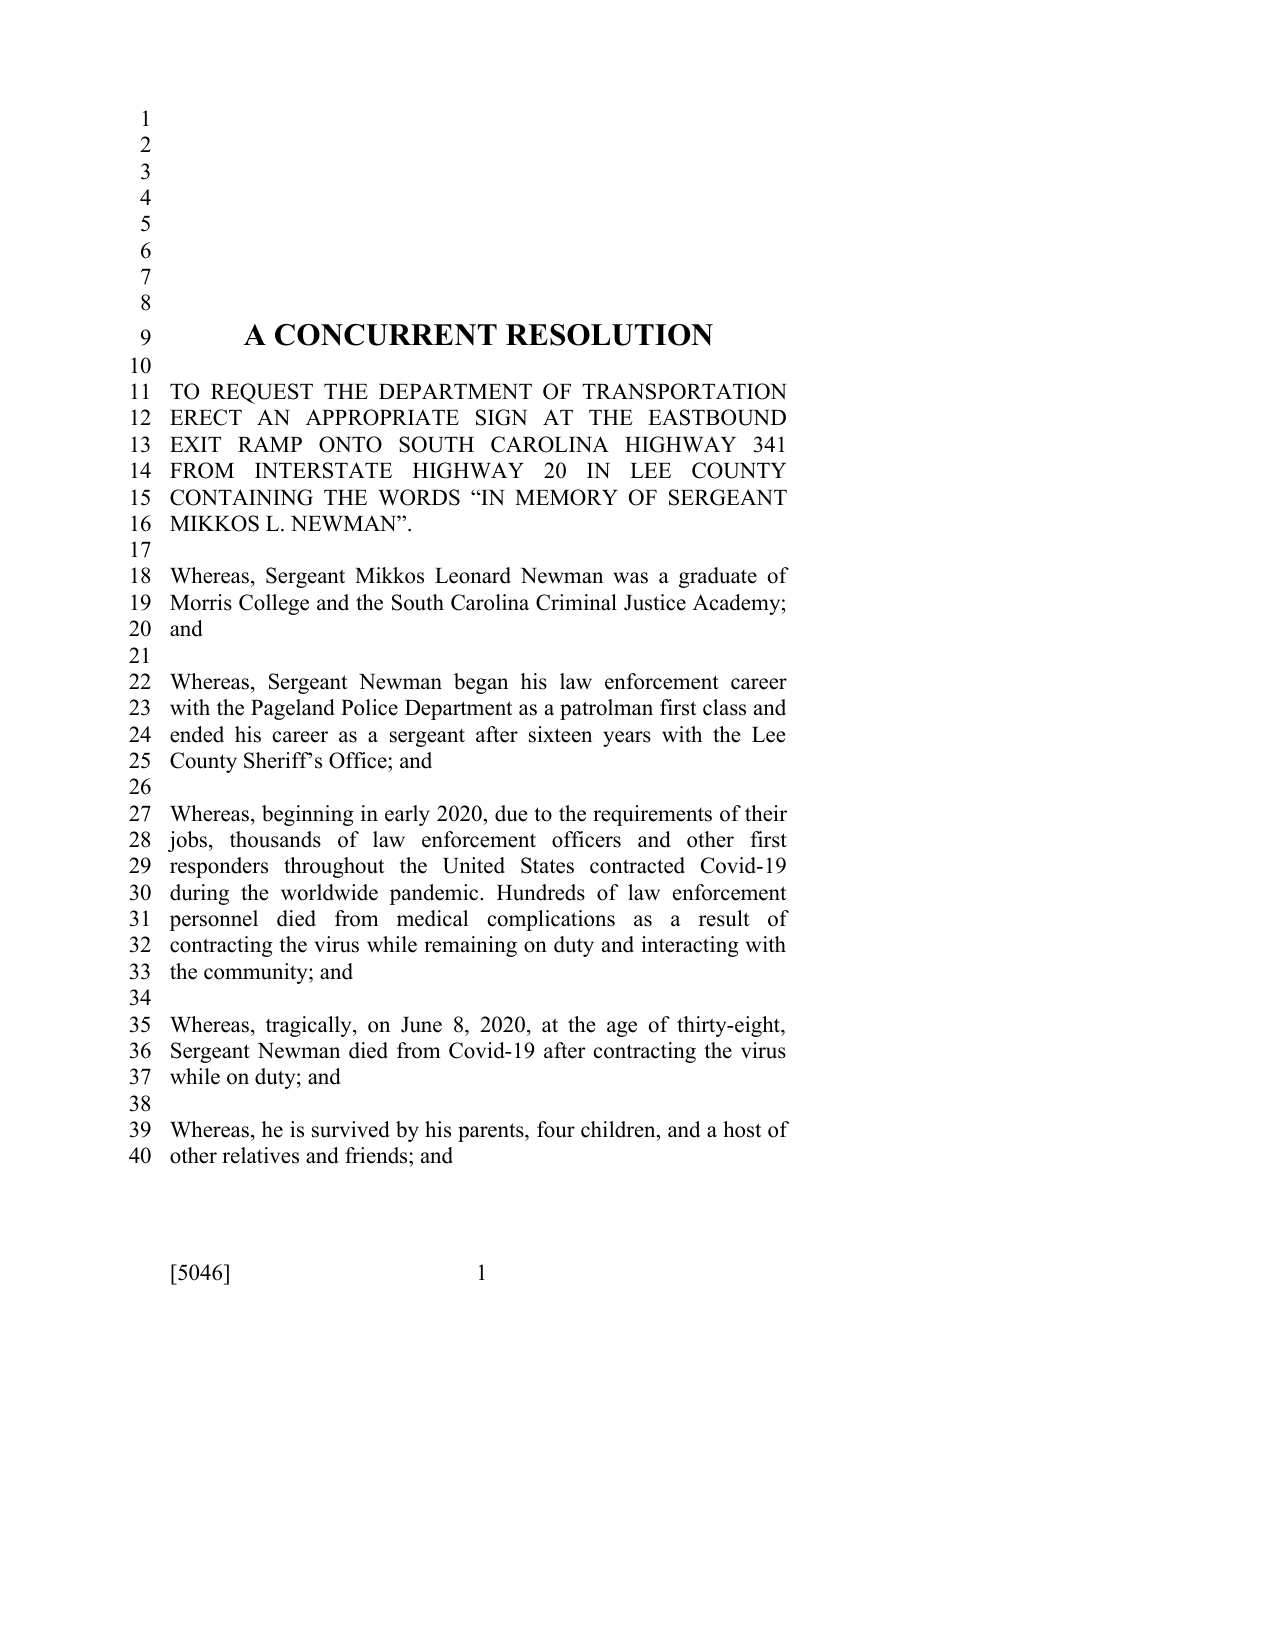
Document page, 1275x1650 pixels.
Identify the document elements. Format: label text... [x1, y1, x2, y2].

text A CONCURRENT RESOLUTION [169, 316, 787, 352]
text Whereas, Sergeant Newman began his law enforcement career with the Pageland Police Department as a patrolman first class and ended his career as a sergeant after sixteen years with the Lee County Sheriff’s Office; and [169, 668, 787, 773]
text Whereas, Sergeant Mikkos Leonard Newman was a graduate of Morris College and the South Carolina Criminal Justice Academy; and [169, 563, 787, 642]
text Whereas, tragically, on June 8, 2020, at the age of thirty-eight, Sergeant Newman died from Covid-19 after contracting the virus while on duty; and [169, 1011, 787, 1090]
text Whereas, he is survived by his parents, four children, and a host of other relatives and friends; and [169, 1116, 787, 1169]
text TO REQUEST THE DEPARTMENT OF TRANSPORTATION ERECT AN APPROPRIATE SIGN AT THE EASTBOUND EXIT RAMP ONTO SOUTH CAROLINA HIGHWAY 341 FROM INTERSTATE HIGHWAY 20 IN LEE COUNTY CONTAINING THE WORDS “IN MEMORY OF SERGEANT MIKKOS L. NEWMAN”. [169, 378, 787, 536]
text Whereas, beginning in early 2020, due to the requirements of their jobs, thousands of law enforcement officers and other first responders throughout the United States contracted Covid-19 during the worldwide pandemic. Hundreds of law enforcement personnel died from medical complications as a result of contracting the virus while remaining on duty and interacting with the community; and [169, 800, 787, 984]
